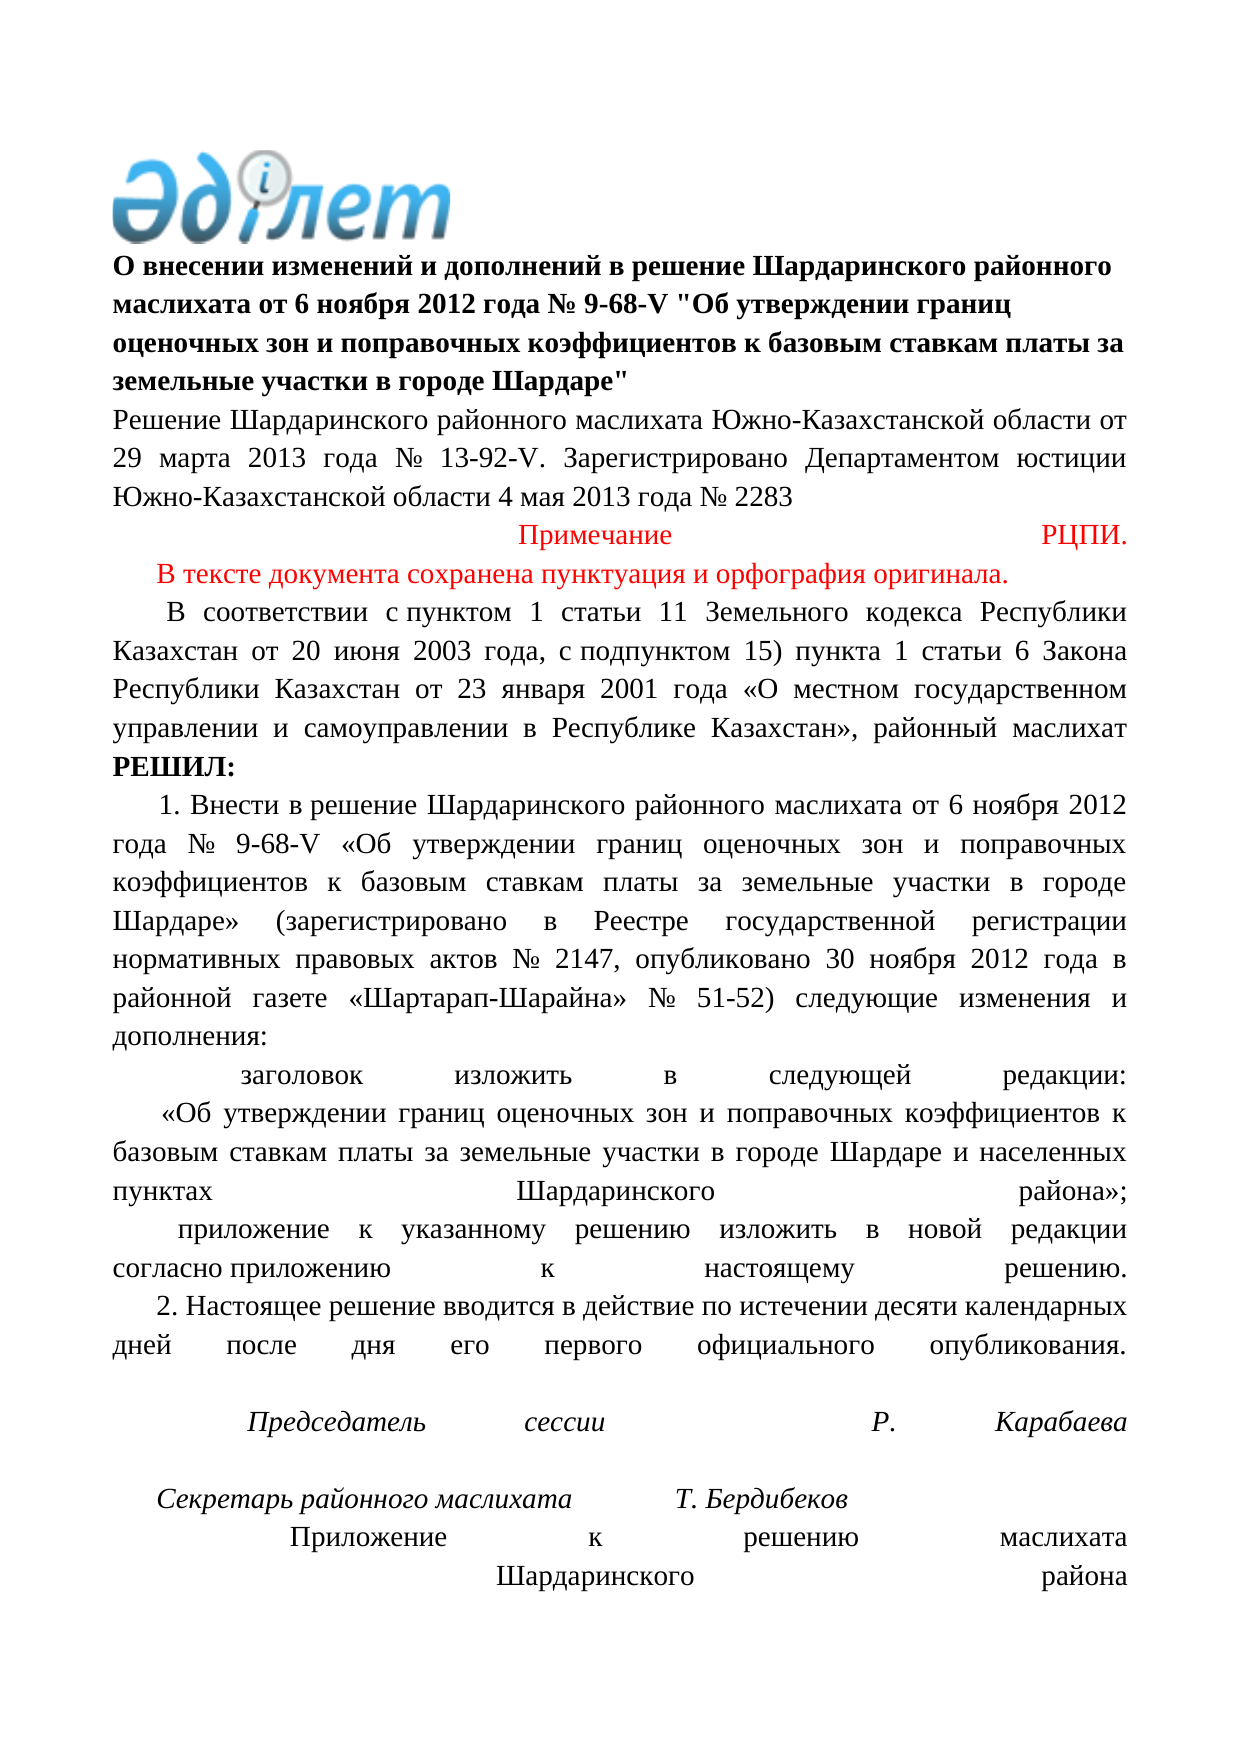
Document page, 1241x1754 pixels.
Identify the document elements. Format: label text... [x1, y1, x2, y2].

picture [112, 150, 451, 244]
text Решение Шардаринского районного маслихата Южно-Казахстанской области от 29 марта 2013 года № 13-92-V. Зарегистрировано Департаментом юстиции Южно-Казахстанской области 4 мая 2013 года № 2283 [112, 402, 1128, 512]
text О внесении изменений и дополнений в решение Шардаринского районного маслихата от 6 ноября 2012 года № 9-68-V "Об утверждении границ оценочных зон и поправочных коэффициентов к базовым ставкам платы за земельные участки в городе Шардаре" [112, 248, 1128, 397]
text Примечание РЦПИ. В тексте документа сохранена пунктуация и орфография оригинала. [112, 517, 1128, 589]
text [112, 1519, 1128, 1592]
text В соответствии с пунктом 1 статьи 11 Земельного кодекса Республики Казахстан от 20 июня 2003 года, с подпунктом 15) пункта 1 статьи 6 Закона Республики Казахстан от 23 января 2001 года «О местном государственном управлении и самоуправлении в Республике Казахстан», районный маслихат РЕШИЛ: 1. Внести в решение Шардаринского районного маслихата от 6 ноября 2012 года № 9-68-V «Об утверждении границ оценочных зон и поправочных коэффициентов к базовым ставкам платы за земельные участки в городе Шардаре» (зарегистрировано в Реестре государственной регистрации нормативных правовых актов № 2147, опубликовано 30 ноября 2012 года в районной газете «Шартарап-Шарайна» № 51-52) следующие изменения и дополнения: заголовок изложить в следующей редакции: «Об утверждении границ оценочных зон и поправочных коэффициентов к базовым ставкам платы за земельные участки в городе Шардаре и населенных пунктах Шардаринского района»; приложение к указанному решению изложить в новой редакции согласно приложению к настоящему решению. 2. Настоящее решение вводится в действие по истечении десяти календарных дней после дня его первого официального опубликования. Председатель сессии Р. Карабаева Секретарь районного маслихата Т. Бердибеков [112, 594, 1128, 1514]
